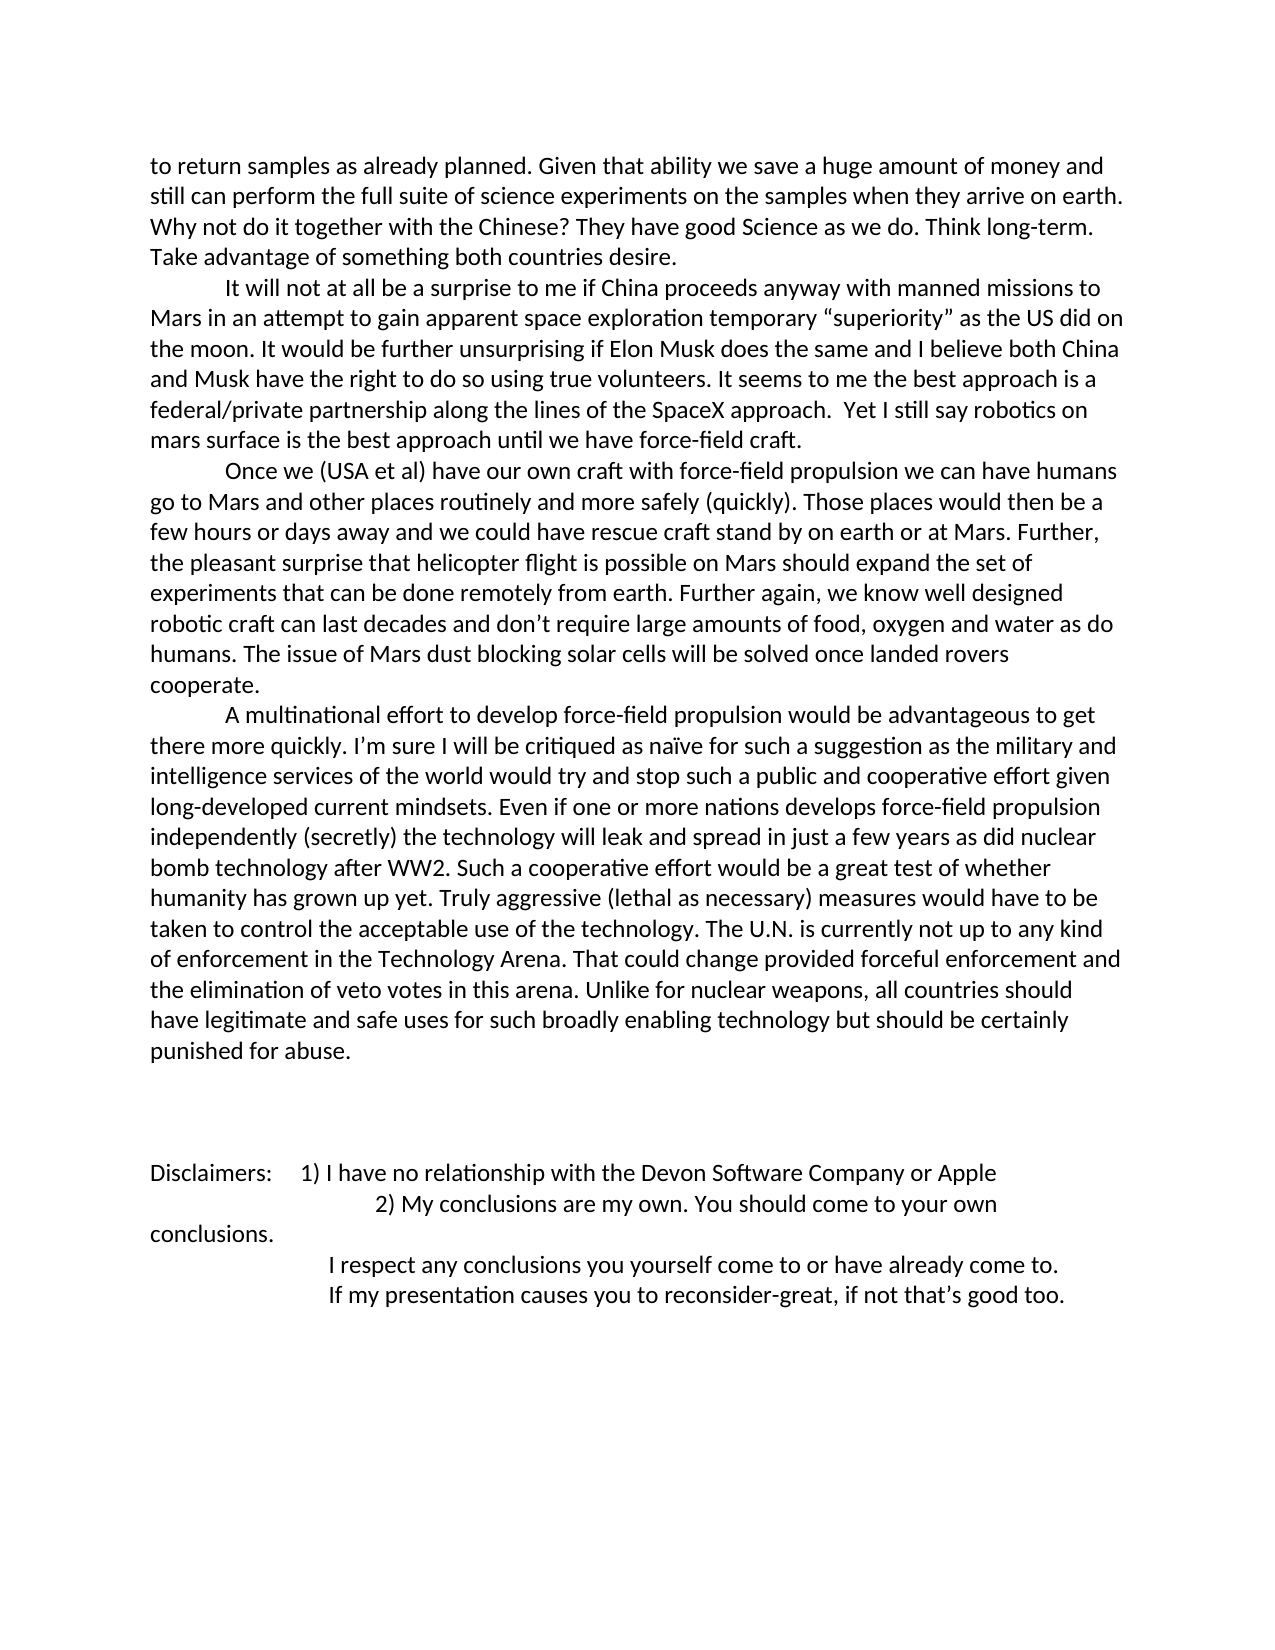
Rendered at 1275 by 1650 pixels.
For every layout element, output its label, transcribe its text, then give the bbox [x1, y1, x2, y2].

text If my presentation causes you to reconsider-great, if not that’s good too. [150, 1279, 1125, 1310]
text It will not at all be a surprise to me if China proceeds anyway with manned missions to Mars in an attempt to gain apparent space exploration temporary “superiority” as the US did on the moon. It would be further unsurprising if Elon Musk does the same and I believe both China and Musk have the right to do so using true volunteers. It seems to me the best approach is a federal/private partnership along the lines of the SpaceX approach. Yet I still say robotics on mars surface is the best approach until we have force-field craft. [150, 272, 1125, 455]
text Once we (USA et al) have our own craft with force-field propulsion we can have humans go to Mars and other places routinely and more safely (quickly). Those places would then be a few hours or days away and we could have rescue craft stand by on earth or at Mars. Further, the pleasant surprise that helicopter flight is possible on Mars should expand the set of experiments that can be done remotely from earth. Further again, we know well designed robotic craft can last decades and don’t require large amounts of food, oxygen and water as do humans. The issue of Mars dust blocking solar cells will be solved once landed rovers cooperate. [150, 455, 1125, 699]
text A multinational effort to develop force-field propulsion would be advantageous to get there more quickly. I’m sure I will be critiqued as naïve for such a suggestion as the military and intelligence services of the world would try and stop such a public and cooperative effort given long-developed current mindsets. Even if one or more nations develops force-field propulsion independently (secretly) the technology will leak and spread in just a few years as did nuclear bomb technology after WW2. Such a cooperative effort would be a great test of whether humanity has grown up yet. Truly aggressive (lethal as necessary) measures would have to be taken to control the acceptable use of the technology. The U.N. is currently not up to any kind of enforcement in the Technology Arena. That could change provided forceful enforcement and the elimination of veto votes in this arena. Unlike for nuclear weapons, all countries should have legitimate and safe uses for such broadly enabling technology but should be certainly punished for abuse. [150, 699, 1125, 1066]
text Disclaimers: 1) I have no relationship with the Devon Software Company or Apple 2) My conclusions are my own. You should come to your own conclusions. [150, 1157, 1125, 1249]
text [150, 150, 1125, 272]
text I respect any conclusions you yourself come to or have already come to. [150, 1249, 1125, 1279]
